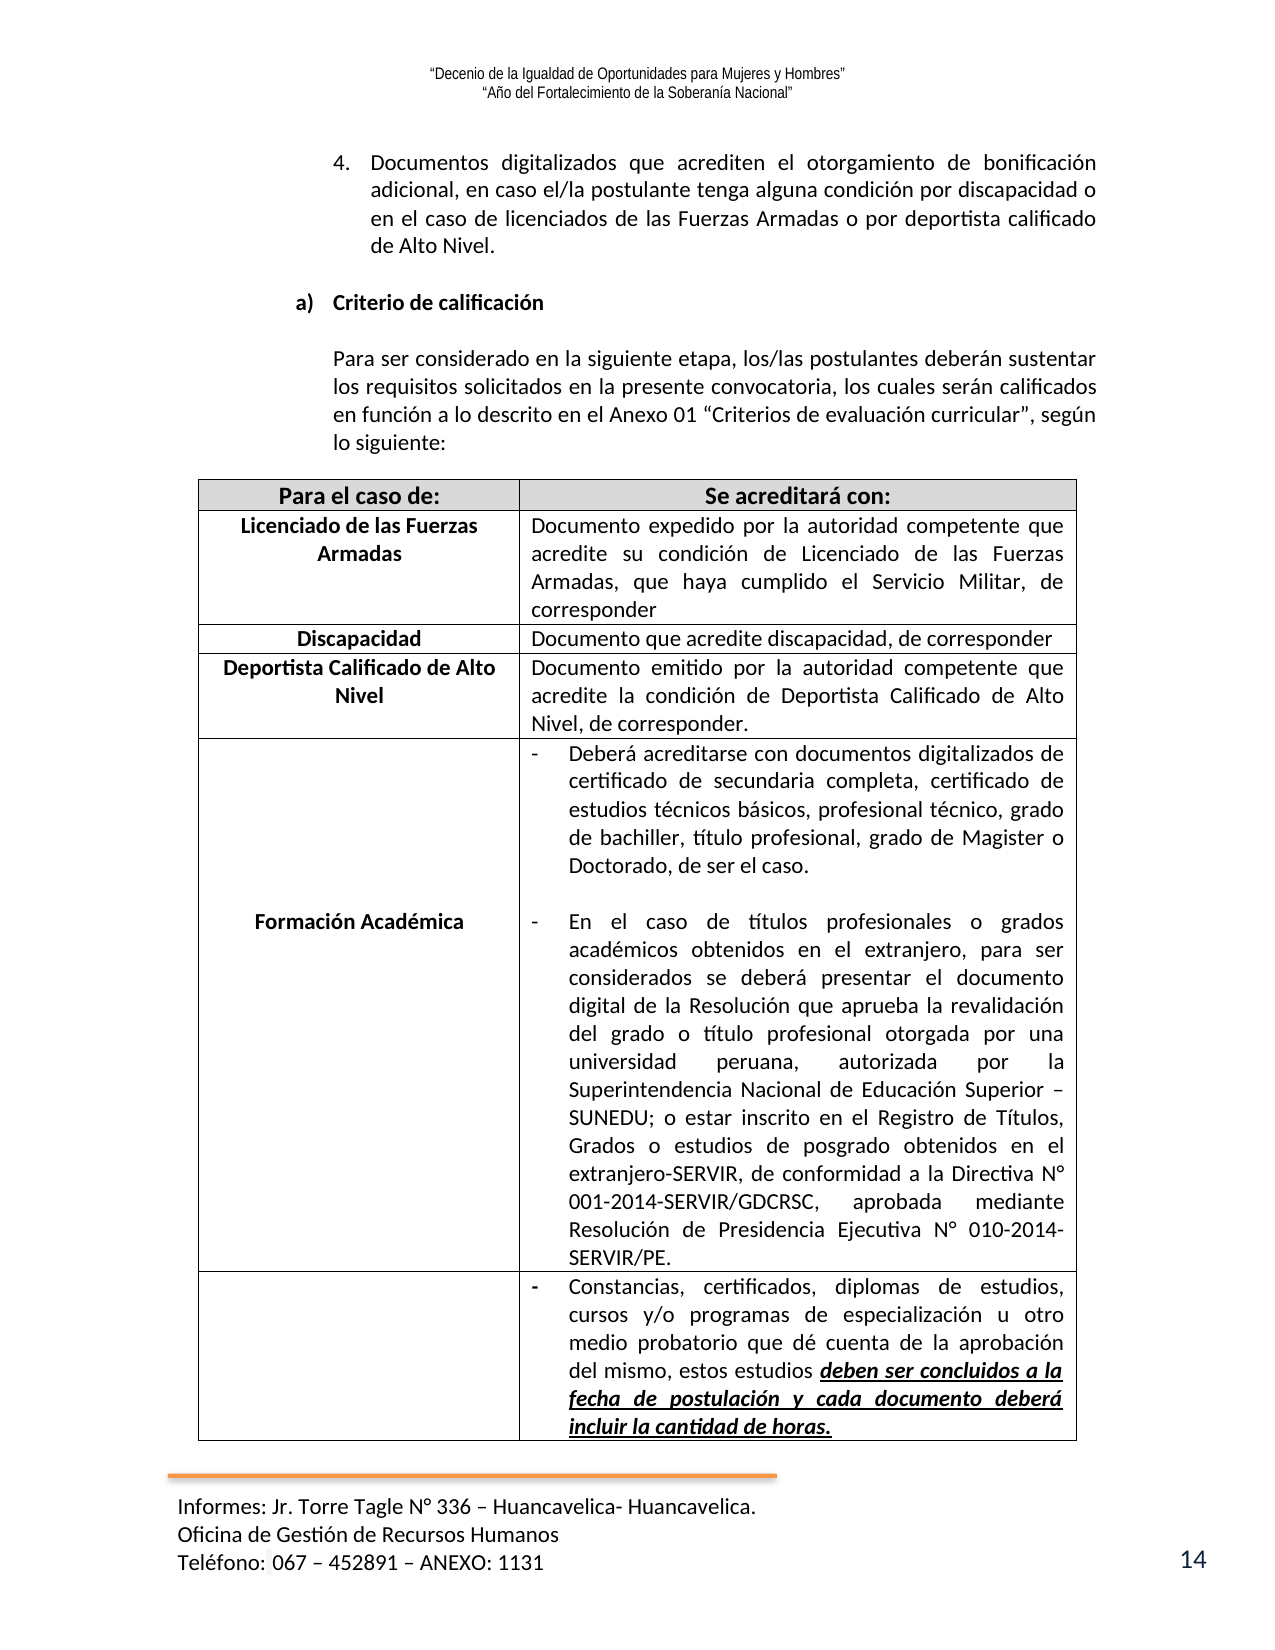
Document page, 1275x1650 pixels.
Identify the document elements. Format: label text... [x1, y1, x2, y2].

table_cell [199, 1272, 519, 1440]
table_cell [520, 1272, 1076, 1440]
table_header Se acreditará con: [520, 480, 1076, 510]
table_cell Formación Académica [199, 739, 519, 1271]
list Para ser considerado en la siguiente etapa, los/las postulantes deberán sustentar los requisitos solicitados en la presente convocatoria, los cuales serán calificados en función a lo descrito en el Anexo 01 “Criterios de evaluación curricular”, según lo siguiente: [333, 344, 1098, 456]
table_cell Deberá acreditarse con documentos digitalizados de certificado de secundaria completa, certificado de estudios técnicos básicos, profesional técnico, grado de bachiller, título profesional, grado de Magister o Doctorado, de ser el caso. En el caso de títulos profesionales o grados académicos obtenidos en el extranjero, para ser considerados se deberá presentar el documento digital de la Resolución que aprueba la revalidación del grado o título profesional otorgada por una universidad peruana, autorizada por la Superintendencia Nacional de Educación Superior – SUNEDU; o estar inscrito en el Registro de Títulos, Grados o estudios de posgrado obtenidos en el extranjero-SERVIR, de conformidad a la Directiva N° 001-2014-SERVIR/GDCRSC, aprobada mediante Resolución de Presidencia Ejecutiva N° 010-2014-SERVIR/PE. [520, 739, 1076, 1271]
list Criterio de calificación [295, 288, 1098, 316]
list Documentos digitalizados que acrediten el otorgamiento de bonificación adicional, en caso el/la postulante tenga alguna condición por discapacidad o en el caso de licenciados de las Fuerzas Armadas o por deportista calificado de Alto Nivel. [333, 148, 1098, 260]
table_cell Documento emitido por la autoridad competente que acredite la condición de Deportista Calificado de Alto Nivel, de corresponder. [520, 654, 1076, 738]
table_cell Deportista Calificado de Alto Nivel [199, 654, 519, 738]
table_header Para el caso de: [199, 480, 519, 510]
table_cell Documento que acredite discapacidad, de corresponder [520, 625, 1076, 652]
table_cell Discapacidad [199, 625, 519, 652]
table_cell Licenciado de las Fuerzas Armadas [199, 511, 519, 623]
table_cell Documento expedido por la autoridad competente que acredite su condición de Licenciado de las Fuerzas Armadas, que haya cumplido el Servicio Militar, de corresponder [520, 511, 1076, 623]
